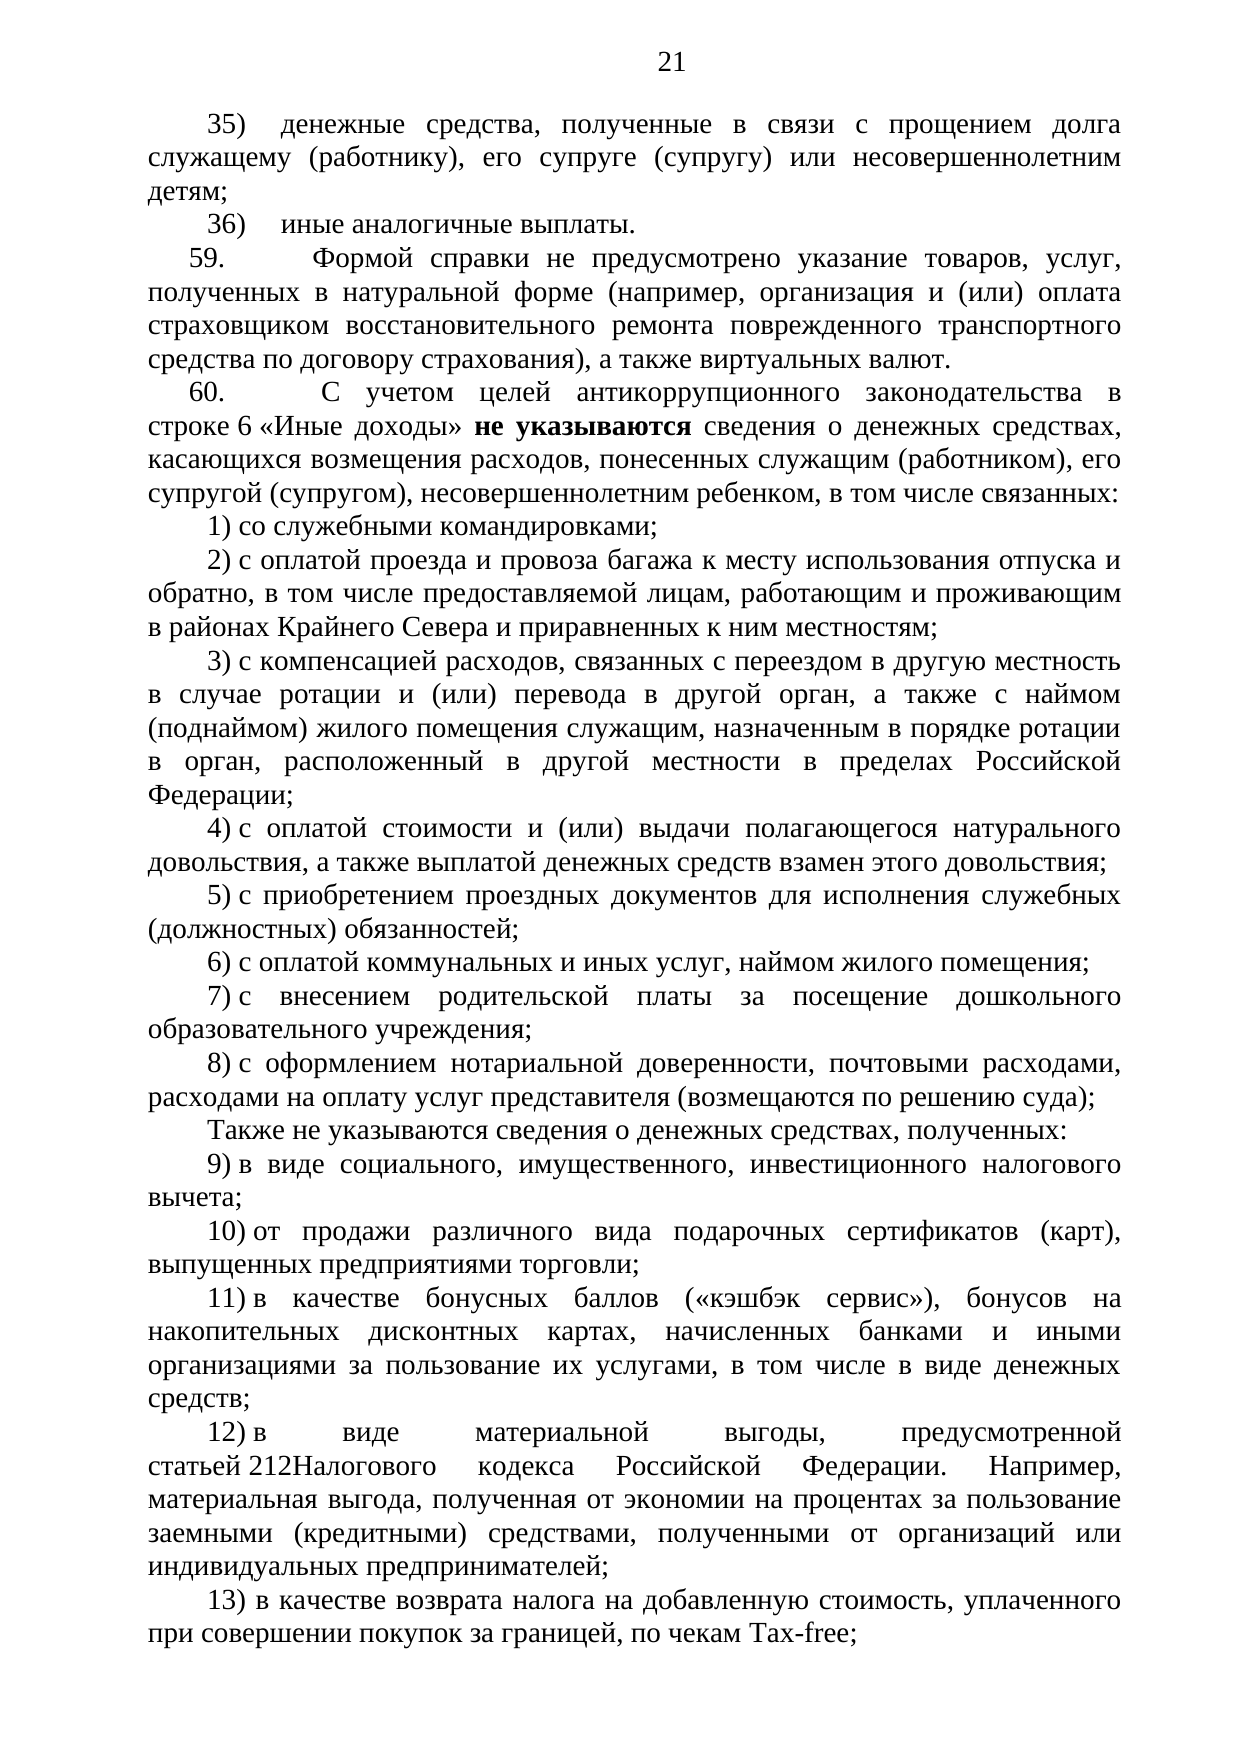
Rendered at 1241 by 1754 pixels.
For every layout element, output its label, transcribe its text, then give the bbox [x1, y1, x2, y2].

text 1) со служебными командировками; [148, 508, 1122, 542]
text 3) с компенсацией расходов, связанных с переездом в другую местность в случае ротации и (или) перевода в другой орган, а также с наймом (поднаймом) жилого помещения служащим, назначенным в порядке ротации в орган, расположенный в другой местности в пределах Российской Федерации; [148, 643, 1122, 810]
text Также не указываются сведения о денежных средствах, полученных: [148, 1112, 1122, 1146]
text 4) с оплатой стоимости и (или) выдачи полагающегося натурального довольствия, а также выплатой денежных средств взамен этого довольствия; [148, 810, 1122, 877]
text 6) с оплатой коммунальных и иных услуг, наймом жилого помещения; [148, 944, 1122, 978]
list денежные средства, полученные в связи с прощением долга служащему (работнику), его супруге (супругу) или несовершеннолетним детям; [148, 106, 1122, 207]
text 8) с оформлением нотариальной доверенности, почтовыми расходами, расходами на оплату услуг представителя (возмещаются по решению суда); [148, 1045, 1122, 1112]
list С учетом целей антикоррупционного законодательства в строке 6 «Иные доходы» не указываются сведения о денежных средствах, касающихся возмещения расходов, понесенных служащим (работником), его супругой (супругом), несовершеннолетним ребенком, в том числе связанных: [148, 374, 1122, 508]
text 12) в виде материальной выгоды, предусмотренной статьей 212Налогового кодекса Российской Федерации. Например, материальная выгода, полученная от экономии на процентах за пользование заемными (кредитными) средствами, полученными от организаций или индивидуальных предпринимателей; [148, 1414, 1122, 1582]
text 9) в виде социального, имущественного, инвестиционного налогового вычета; [148, 1146, 1122, 1213]
text 7) с внесением родительской платы за посещение дошкольного образовательного учреждения; [148, 978, 1122, 1045]
text 5) с приобретением проездных документов для исполнения служебных (должностных) обязанностей; [148, 877, 1122, 944]
list иные аналогичные выплаты. [148, 207, 1122, 240]
text 11) в качестве бонусных баллов («кэшбэк сервис»), бонусов на накопительных дисконтных картах, начисленных банками и иными организациями за пользование их услугами, в том числе в виде денежных средств; [148, 1280, 1122, 1414]
text 13) в качестве возврата налога на добавленную стоимость, уплаченного при совершении покупок за границей, по чекам Tax-free; [148, 1582, 1122, 1649]
list Формой справки не предусмотрено указание товаров, услуг, полученных в натуральной форме (например, организация и (или) оплата страховщиком восстановительного ремонта поврежденного транспортного средства по договору страхования), а также виртуальных валют. [148, 240, 1122, 374]
text 2) с оплатой проезда и провоза багажа к месту использования отпуска и обратно, в том числе предоставляемой лицам, работающим и проживающим в районах Крайнего Севера и приравненных к ним местностям; [148, 542, 1122, 643]
text 10) от продажи различного вида подарочных сертификатов (карт), выпущенных предприятиями торговли; [148, 1213, 1122, 1280]
